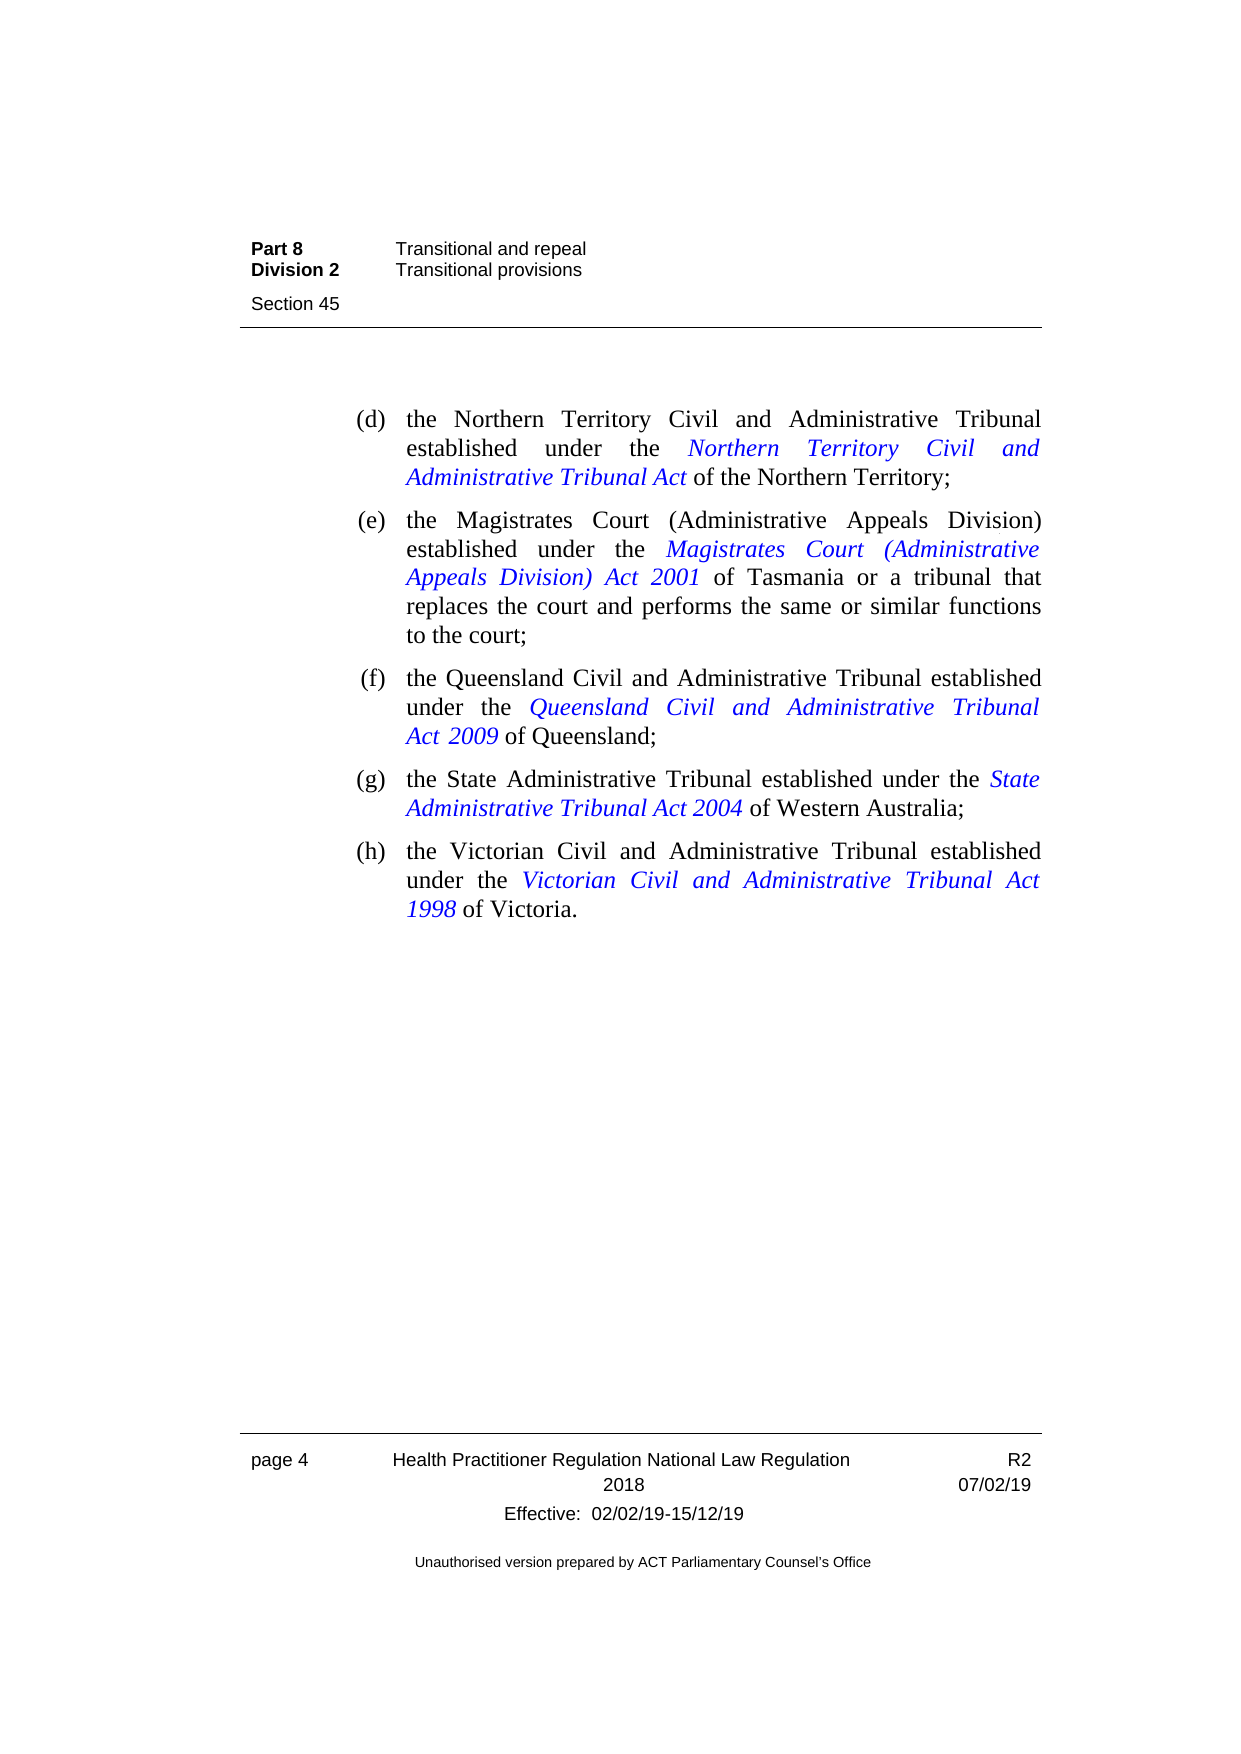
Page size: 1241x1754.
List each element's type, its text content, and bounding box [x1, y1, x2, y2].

text (h) the Victorian Civil and Administrative Tribunal established under the Victorian Civil and Administrative Tribunal Act 1998 of Victoria. [239, 836, 1042, 922]
text (d) the Northern Territory Civil and Administrative Tribunal established under the Northern Territory Civil and Administrative Tribunal Act of the Northern Territory; [239, 404, 1042, 490]
text (e) the Magistrates Court (Administrative Appeals Division) established under the Magistrates Court (Administrative Appeals Division) Act 2001 of Tasmania or a tribunal that replaces the court and performs the same or similar functions to the court; [239, 505, 1042, 649]
text (g) the State Administrative Tribunal established under the State Administrative Tribunal Act 2004 of Western Australia; [239, 764, 1042, 822]
text (f) the Queensland Civil and Administrative Tribunal established under the Queensland Civil and Administrative Tribunal Act 2009 of Queensland; [239, 663, 1042, 749]
